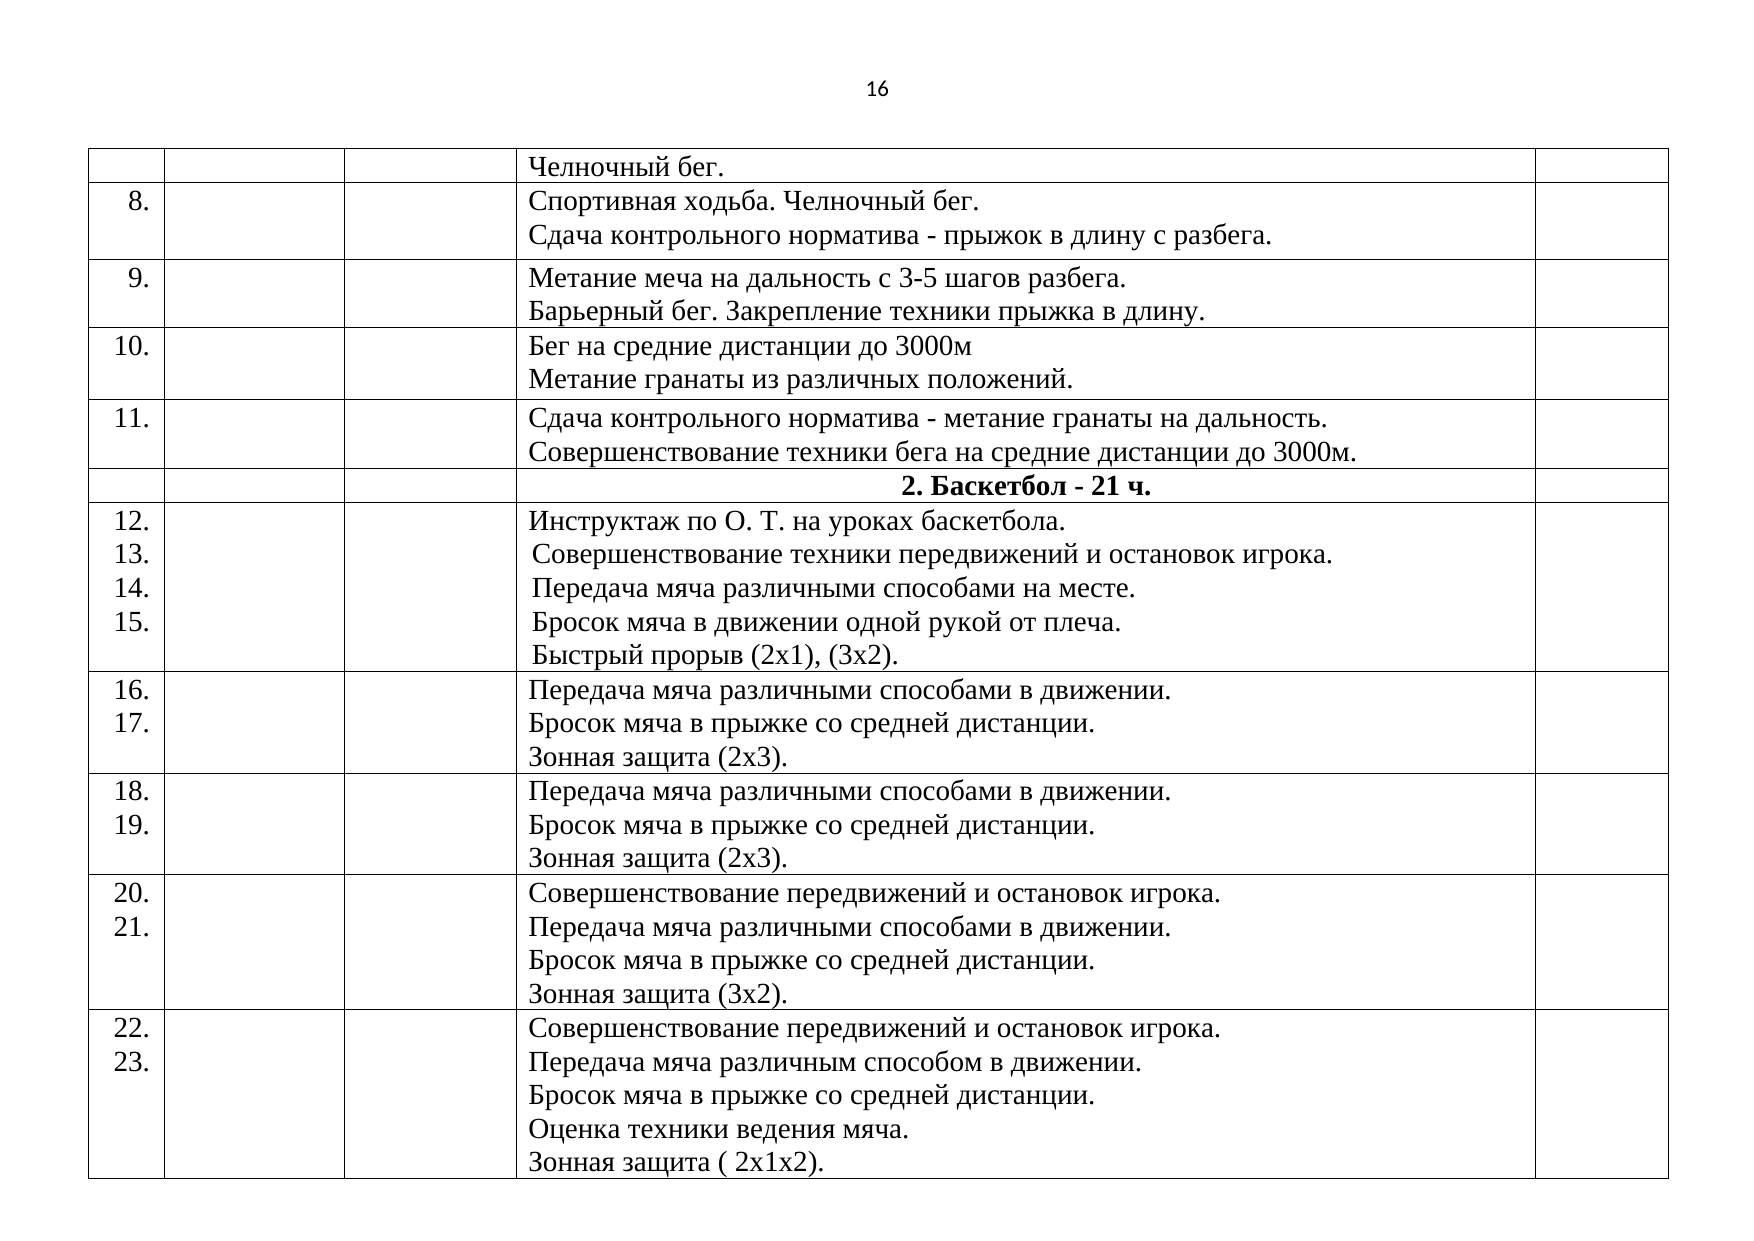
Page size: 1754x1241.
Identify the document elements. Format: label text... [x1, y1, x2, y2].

table_cell 2. Баскетбол - 21 ч. [517, 469, 1535, 502]
table_cell 20. 21. [89, 875, 164, 1009]
table_cell [165, 328, 344, 399]
table_cell [1536, 400, 1668, 467]
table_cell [517, 149, 1535, 182]
table_cell 16. 17. [89, 672, 164, 772]
table_cell [165, 672, 344, 772]
table_cell 12. 13. 14. 15. [89, 503, 164, 671]
table_cell [1536, 149, 1668, 182]
table_cell [345, 183, 516, 259]
table_cell [345, 503, 516, 671]
table_cell [345, 328, 516, 399]
table_cell [165, 774, 344, 874]
table_cell [1536, 183, 1668, 259]
table_cell 9. [89, 260, 164, 327]
table_cell [1536, 328, 1668, 399]
table_cell Передача мяча различными способами в движении. Бросок мяча в прыжке со средней дистанции. Зонная защита (2х3). [517, 774, 1535, 874]
table_cell [165, 503, 344, 671]
table_cell 8. [89, 183, 164, 259]
table_cell [345, 400, 516, 467]
table_cell [165, 875, 344, 1009]
table_cell 11. [89, 400, 164, 467]
table_cell [165, 149, 344, 182]
table_cell [345, 469, 516, 502]
table_cell [1536, 1010, 1668, 1178]
table_cell 10. [89, 328, 164, 399]
table_cell [1536, 260, 1668, 327]
table_cell Сдача контрольного норматива - метание гранаты на дальность. Совершенствование техники бега на средние дистанции до 3000м. [517, 400, 1535, 467]
table_cell 18. 19. [89, 774, 164, 874]
table_cell 7. [89, 149, 164, 182]
table_cell Бег на средние дистанции до 3000м Метание гранаты из различных положений. [517, 328, 1535, 399]
table_cell Передача мяча различными способами в движении. Бросок мяча в прыжке со средней дистанции. Зонная защита (2х3). [517, 672, 1535, 772]
table_cell [165, 1010, 344, 1178]
table_cell [1536, 875, 1668, 1009]
table_cell [165, 183, 344, 259]
table_cell [1536, 469, 1668, 502]
table_cell Инструктаж по О. Т. на уроках баскетбола. Совершенствование техники передвижений и остановок игрока. Передача мяча различными способами на месте. Бросок мяча в движении одной рукой от плеча. Быстрый прорыв (2х1), (3х2). [517, 503, 1535, 671]
table_cell Совершенствование передвижений и остановок игрока. Передача мяча различными способами в движении. Бросок мяча в прыжке со средней дистанции. Зонная защита (3х2). [517, 875, 1535, 1009]
table_cell [1536, 503, 1668, 671]
table_cell [345, 774, 516, 874]
table_cell [345, 149, 516, 182]
table_cell [1536, 774, 1668, 874]
table_cell [1536, 672, 1668, 772]
table_cell [165, 469, 344, 502]
table_cell 22. 23. [89, 1010, 164, 1178]
table_cell Совершенствование передвижений и остановок игрока. Передача мяча различным способом в движении. Бросок мяча в прыжке со средней дистанции. Оценка техники ведения мяча. Зонная защита ( 2х1х2). [517, 1010, 1535, 1178]
table_cell [165, 260, 344, 327]
table_cell [345, 1010, 516, 1178]
table_cell [345, 672, 516, 772]
table_cell Спортивная ходьба. Челночный бег. Сдача контрольного норматива - прыжок в длину с разбега. [517, 183, 1535, 259]
table_cell [165, 400, 344, 467]
table_cell [89, 469, 164, 502]
table_cell Метание меча на дальность с 3-5 шагов разбега. Барьерный бег. Закрепление техники прыжка в длину. [517, 260, 1535, 327]
table_cell [345, 875, 516, 1009]
table_cell [345, 260, 516, 327]
